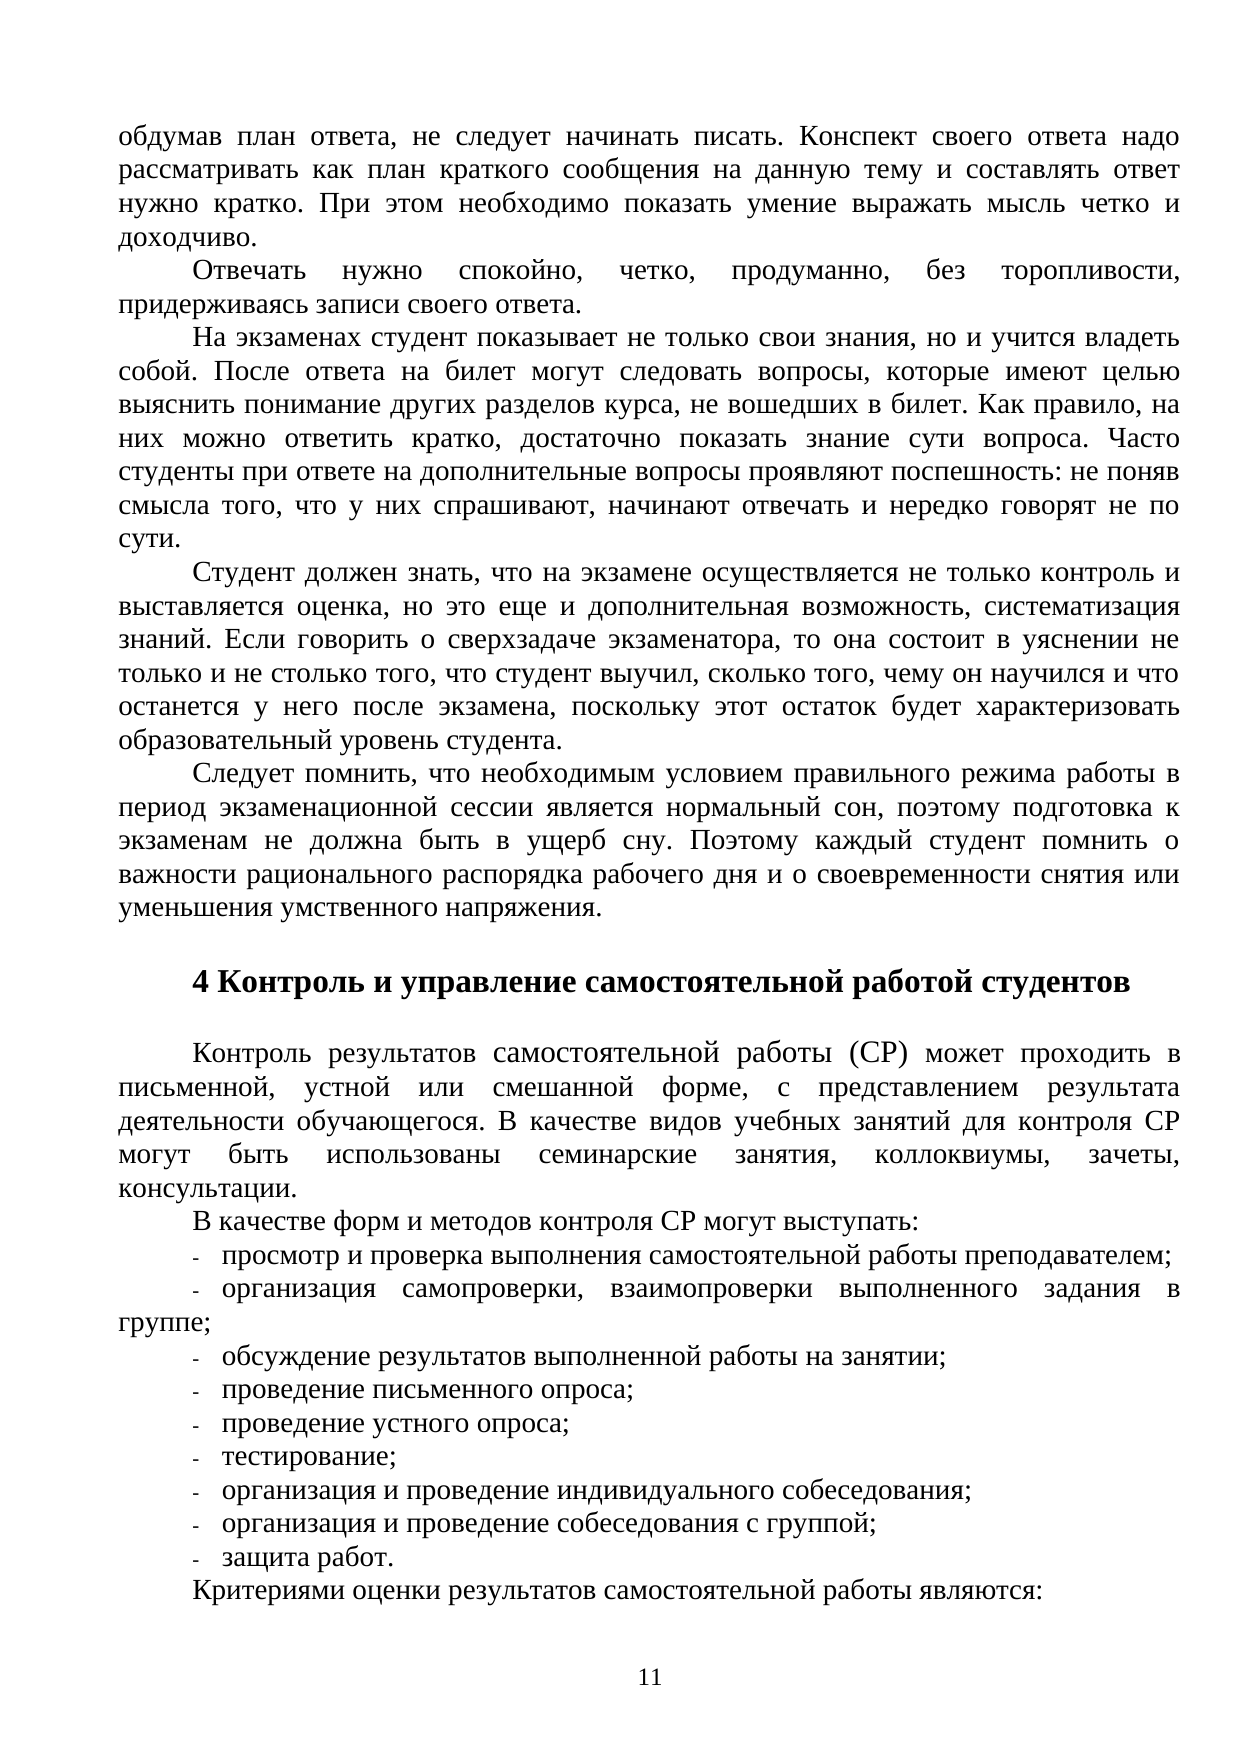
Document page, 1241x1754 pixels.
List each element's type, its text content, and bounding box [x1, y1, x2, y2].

list просмотр и проверка выполнения самостоятельной работы преподавателем; [118, 1237, 1181, 1271]
list обсуждение результатов выполненной работы на занятии; [118, 1338, 1181, 1371]
list тестирование; [118, 1438, 1181, 1472]
list организация самопроверки, взаимопроверки выполненного задания в группе; [118, 1271, 1181, 1338]
list проведение письменного опроса; [118, 1371, 1181, 1405]
text Контроль результатов самостоятельной работы (СР) может проходить в письменной, устной или смешанной форме, с представлением результата деятельности обучающегося. В качестве видов учебных занятий для контроля СР могут быть использованы семинарские занятия, коллоквиумы, зачеты, консультации. [118, 1033, 1181, 1203]
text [118, 118, 1181, 252]
text Критериями оценки результатов самостоятельной работы являются: [118, 1572, 1181, 1606]
text Следует помнить, что необходимым условием правильного режима работы в период экзаменационной сессии является нормальный сон, поэтому подготовка к экзаменам не должна быть в ущерб сну. Поэтому каждый студент помнить о важности рационального распорядка рабочего дня и о своевременности снятия или уменьшения умственного напряжения. [118, 755, 1181, 923]
text На экзаменах студент показывает не только свои знания, но и учится владеть собой. После ответа на билет могут следовать вопросы, которые имеют целью выяснить понимание других разделов курса, не вошедших в билет. Как правило, на них можно ответить кратко, достаточно показать знание сути вопроса. Часто студенты при ответе на дополнительные вопросы проявляют поспешность: не поняв смысла того, что у них спрашивают, начинают отвечать и нередко говорят не по сути. [118, 319, 1181, 554]
text Студент должен знать, что на экзамене осуществляется не только контроль и выставляется оценка, но это еще и дополнительная возможность, систематизация знаний. Если говорить о сверхзадаче экзаменатора, то она состоит в уяснении не только и не столько того, что студент выучил, сколько того, чему он научился и что останется у него после экзамена, поскольку этот остаток будет характеризовать образовательный уровень студента. [118, 554, 1181, 755]
text 4 Контроль и управление самостоятельной работой студентов [118, 961, 1181, 1000]
list организация и проведение индивидуального собеседования; [118, 1472, 1181, 1505]
list проведение устного опроса; [118, 1405, 1181, 1438]
list организация и проведение собеседования с группой; [118, 1505, 1181, 1539]
text Отвечать нужно спокойно, четко, продуманно, без торопливости, придерживаясь записи своего ответа. [118, 252, 1181, 319]
text В качестве форм и методов контроля СР могут выступать: [118, 1203, 1181, 1237]
list защита работ. [118, 1539, 1181, 1572]
